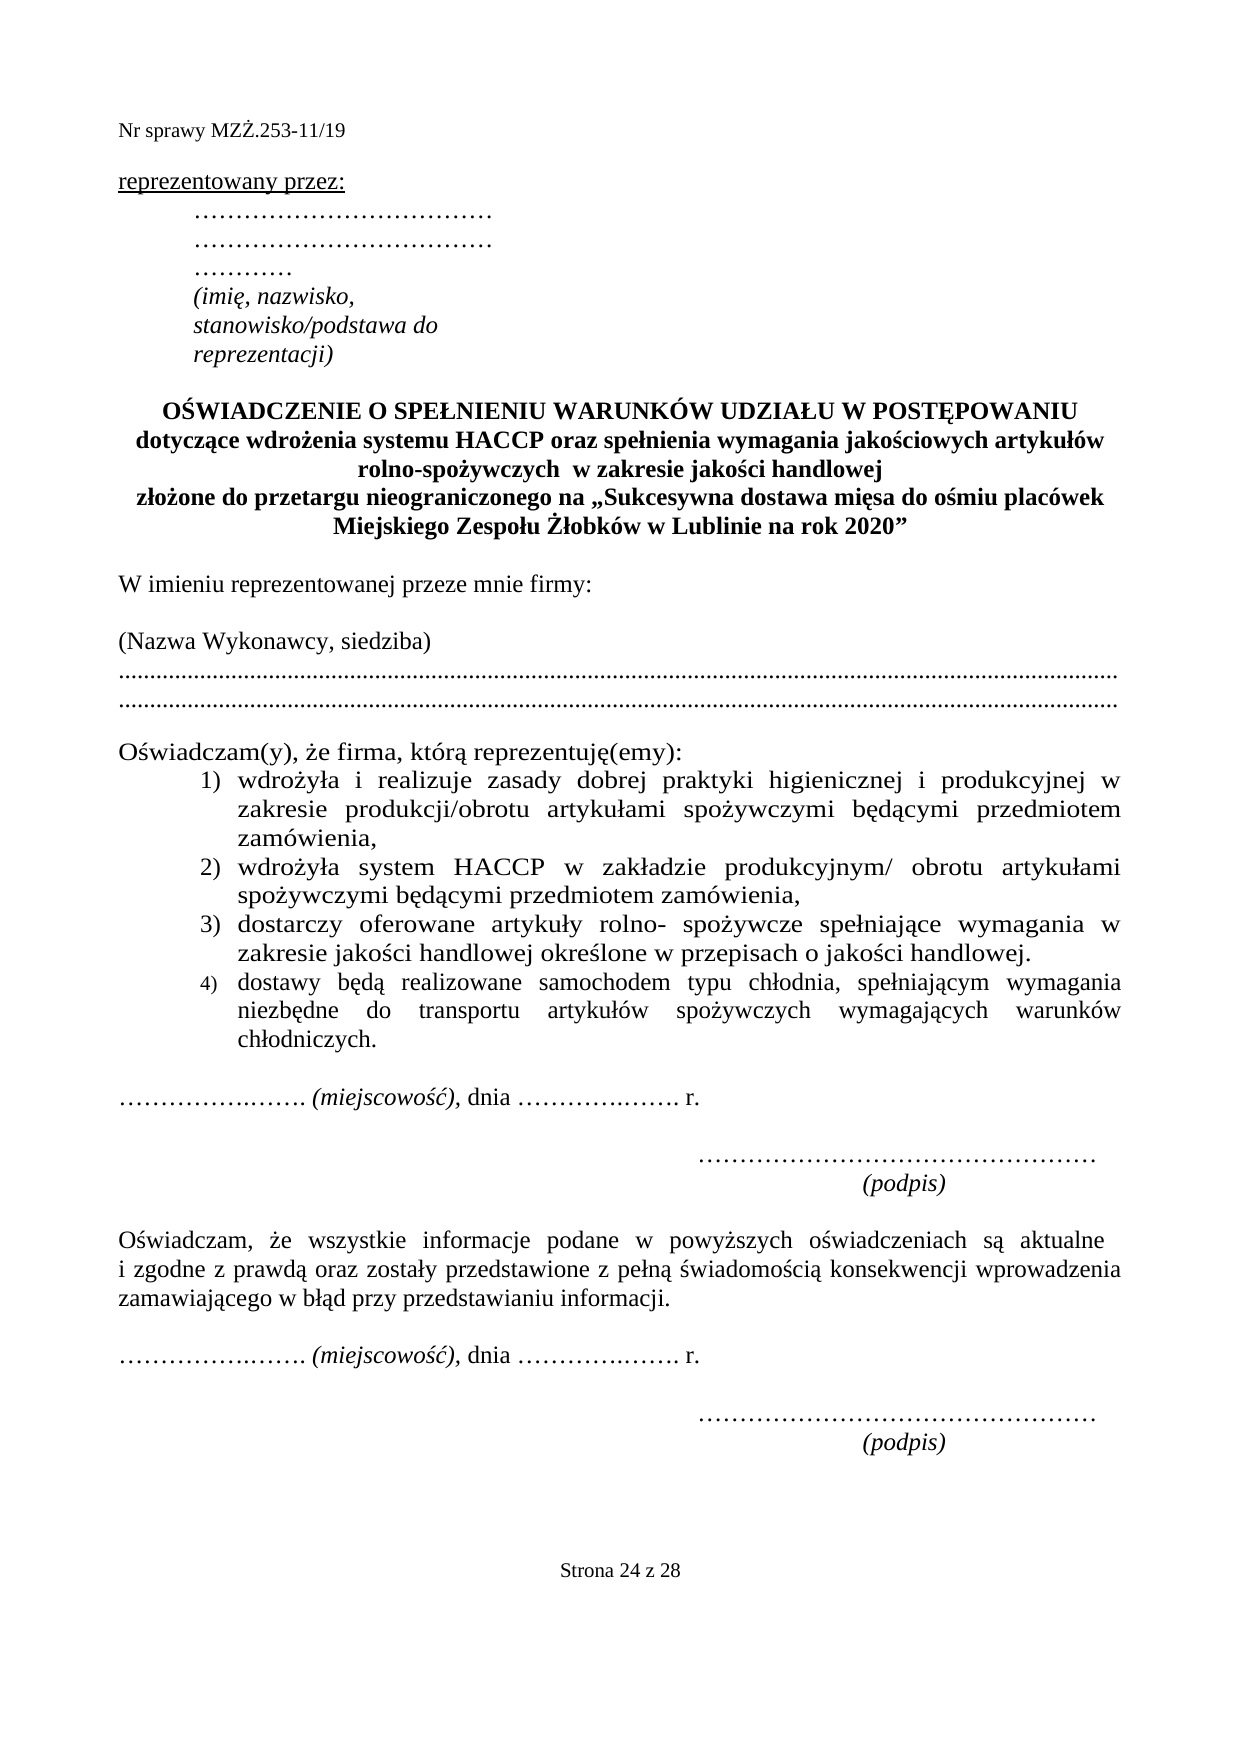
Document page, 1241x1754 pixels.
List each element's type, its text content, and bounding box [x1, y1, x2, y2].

list dostarczy oferowane artykuły rolno- spożywcze spełniające wymagania w zakresie jakości handlowej określone w przepisach o jakości handlowej. [200, 909, 1122, 967]
text (Nazwa Wykonawcy, siedziba) [118, 626, 1122, 655]
text (podpis) [789, 1168, 1122, 1197]
text reprezentowany przez: [118, 166, 1122, 195]
text (podpis) [789, 1427, 1122, 1455]
subtitle OŚWIADCZENIE O SPEŁNIENIU WARUNKÓW UDZIAŁU W POSTĘPOWANIU dotyczące wdrożenia systemu HACCP oraz spełnienia wymagania jakościowych artykułów rolno-spożywczych w zakresie jakości handlowej [118, 396, 1122, 482]
text złożone do przetargu nieograniczonego na „Sukcesywna dostawa mięsa do ośmiu placówek Miejskiego Zespołu Żłobków w Lublinie na rok 2020” [118, 482, 1122, 540]
list wdrożyła i realizuje zasady dobrej praktyki higienicznej i produkcyjnej w zakresie produkcji/obrotu artykułami spożywczymi będącymi przedmiotem zamówienia, [200, 765, 1122, 852]
text …………….……. (miejscowość), dnia ………….……. r. [118, 1082, 1122, 1110]
list dostawy będą realizowane samochodem typu chłodnia, spełniającym wymagania niezbędne do transportu artykułów spożywczych wymagających warunków chłodniczych. [200, 967, 1122, 1053]
text Oświadczam(y), że firma, którą reprezentuję(emy): [118, 737, 1122, 765]
text …………….……. (miejscowość), dnia ………….……. r. [118, 1340, 1122, 1369]
text ………………………………………… [118, 1398, 1122, 1427]
list wdrożyła system HACCP w zakładzie produkcyjnym/ obrotu artykułami spożywczymi będącymi przedmiotem zamówienia, [200, 852, 1122, 909]
text W imieniu reprezentowanej przeze mnie firmy: [118, 569, 1122, 597]
text ................................................................................................................................................................................................................................................................................................................................ [118, 655, 1122, 712]
text (imię, nazwisko, stanowisko/podstawa do reprezentacji) [193, 281, 502, 367]
text ………………………………………… [118, 1139, 1122, 1168]
text Oświadczam, że wszystkie informacje podane w powyższych oświadczeniach są aktualne i zgodne z prawdą oraz zostały przedstawione z pełną świadomością konsekwencji wprowadzenia zamawiającego w błąd przy przedstawianiu informacji. [118, 1225, 1122, 1312]
text ………………………………………………………………………… [193, 195, 502, 281]
